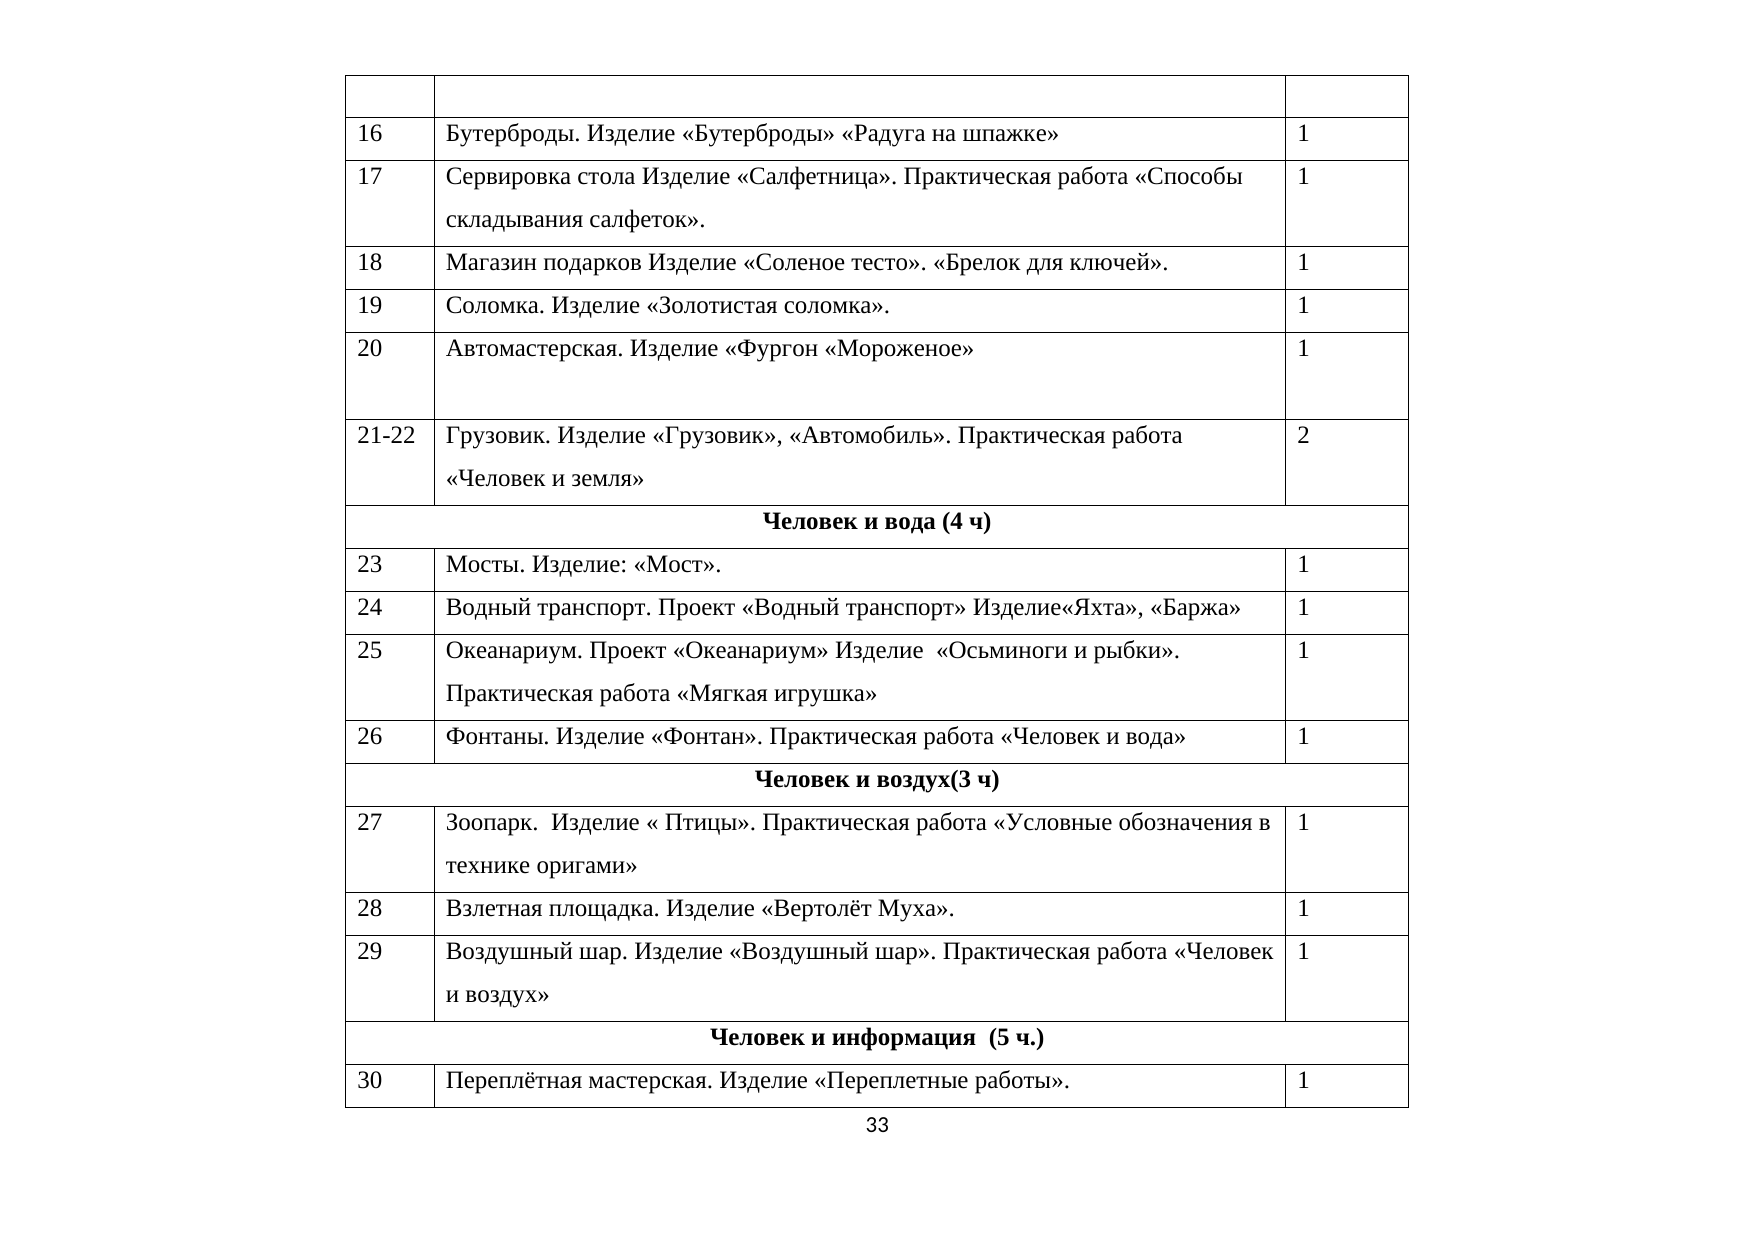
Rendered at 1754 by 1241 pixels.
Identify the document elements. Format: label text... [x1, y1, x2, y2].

table_cell 1 [1286, 807, 1408, 892]
table_cell Водный транспорт. Проект «Водный транспорт» Изделие«Яхта», «Баржа» [435, 592, 1285, 634]
table_cell 30 [346, 1065, 434, 1107]
table_cell 25 [346, 635, 434, 720]
table_cell 1 [1286, 76, 1408, 117]
table_cell 15 [346, 76, 434, 117]
table_cell 16 [346, 118, 434, 160]
table_cell 1 [1286, 635, 1408, 720]
table_cell 28 [346, 893, 434, 935]
table_cell 1 [1286, 936, 1408, 1021]
table_cell 1 [1286, 247, 1408, 289]
table_cell 21-22 [346, 420, 434, 505]
table_cell Взлетная площадка. Изделие «Вертолёт Муха». [435, 893, 1285, 935]
table_cell 1 [1286, 333, 1408, 419]
table_cell 1 [1286, 1065, 1408, 1107]
table_cell 1 [1286, 893, 1408, 935]
table_cell Зоопарк. Изделие « Птицы». Практическая работа «Условные обозначения в технике оригами» [435, 807, 1285, 892]
table_cell 1 [1286, 118, 1408, 160]
table_cell 2 [1286, 420, 1408, 505]
table_cell Грузовик. Изделие «Грузовик», «Автомобиль». Практическая работа «Человек и земля» [435, 420, 1285, 505]
table_cell 27 [346, 807, 434, 892]
table_cell 1 [1286, 721, 1408, 763]
table_cell Магазин подарков Изделие «Соленое тесто». «Брелок для ключей». [435, 247, 1285, 289]
table_cell Человек и вода (4 ч) [346, 506, 1408, 548]
table_cell 1 [1286, 592, 1408, 634]
table_cell Переплётная мастерская. Изделие «Переплетные работы». [435, 1065, 1285, 1107]
table_cell Фонтаны. Изделие «Фонтан». Практическая работа «Человек и вода» [435, 721, 1285, 763]
table_cell 26 [346, 721, 434, 763]
table_cell 1 [1286, 161, 1408, 246]
table_cell Мосты. Изделие: «Мост». [435, 549, 1285, 591]
table_cell Океанариум. Проект «Океанариум» Изделие «Осьминоги и рыбки». Практическая работа «Мягкая игрушка» [435, 635, 1285, 720]
table_cell Сервировка стола Изделие «Салфетница». Практическая работа «Способы складывания салфеток». [435, 161, 1285, 246]
table_cell 19 [346, 290, 434, 332]
table_cell 24 [346, 592, 434, 634]
table_cell Соломка. Изделие «Золотистая соломка». [435, 290, 1285, 332]
table_cell Автомастерская. Изделие «Фургон «Мороженое» [435, 333, 1285, 419]
table_cell 1 [1286, 549, 1408, 591]
table_cell Бутерброды. Изделие «Бутерброды» «Радуга на шпажке» [435, 118, 1285, 160]
table_cell Человек и воздух(3 ч) [346, 764, 1408, 806]
table_cell 23 [346, 549, 434, 591]
table_cell Человек и информация (5 ч.) [346, 1022, 1408, 1064]
table_cell 1 [1286, 290, 1408, 332]
table_cell 17 [346, 161, 434, 246]
table_cell 29 [346, 936, 434, 1021]
table_cell 18 [346, 247, 434, 289]
table_cell Воздушный шар. Изделие «Воздушный шар». Практическая работа «Человек и воздух» [435, 936, 1285, 1021]
table_cell 20 [346, 333, 434, 419]
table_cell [435, 76, 1285, 117]
